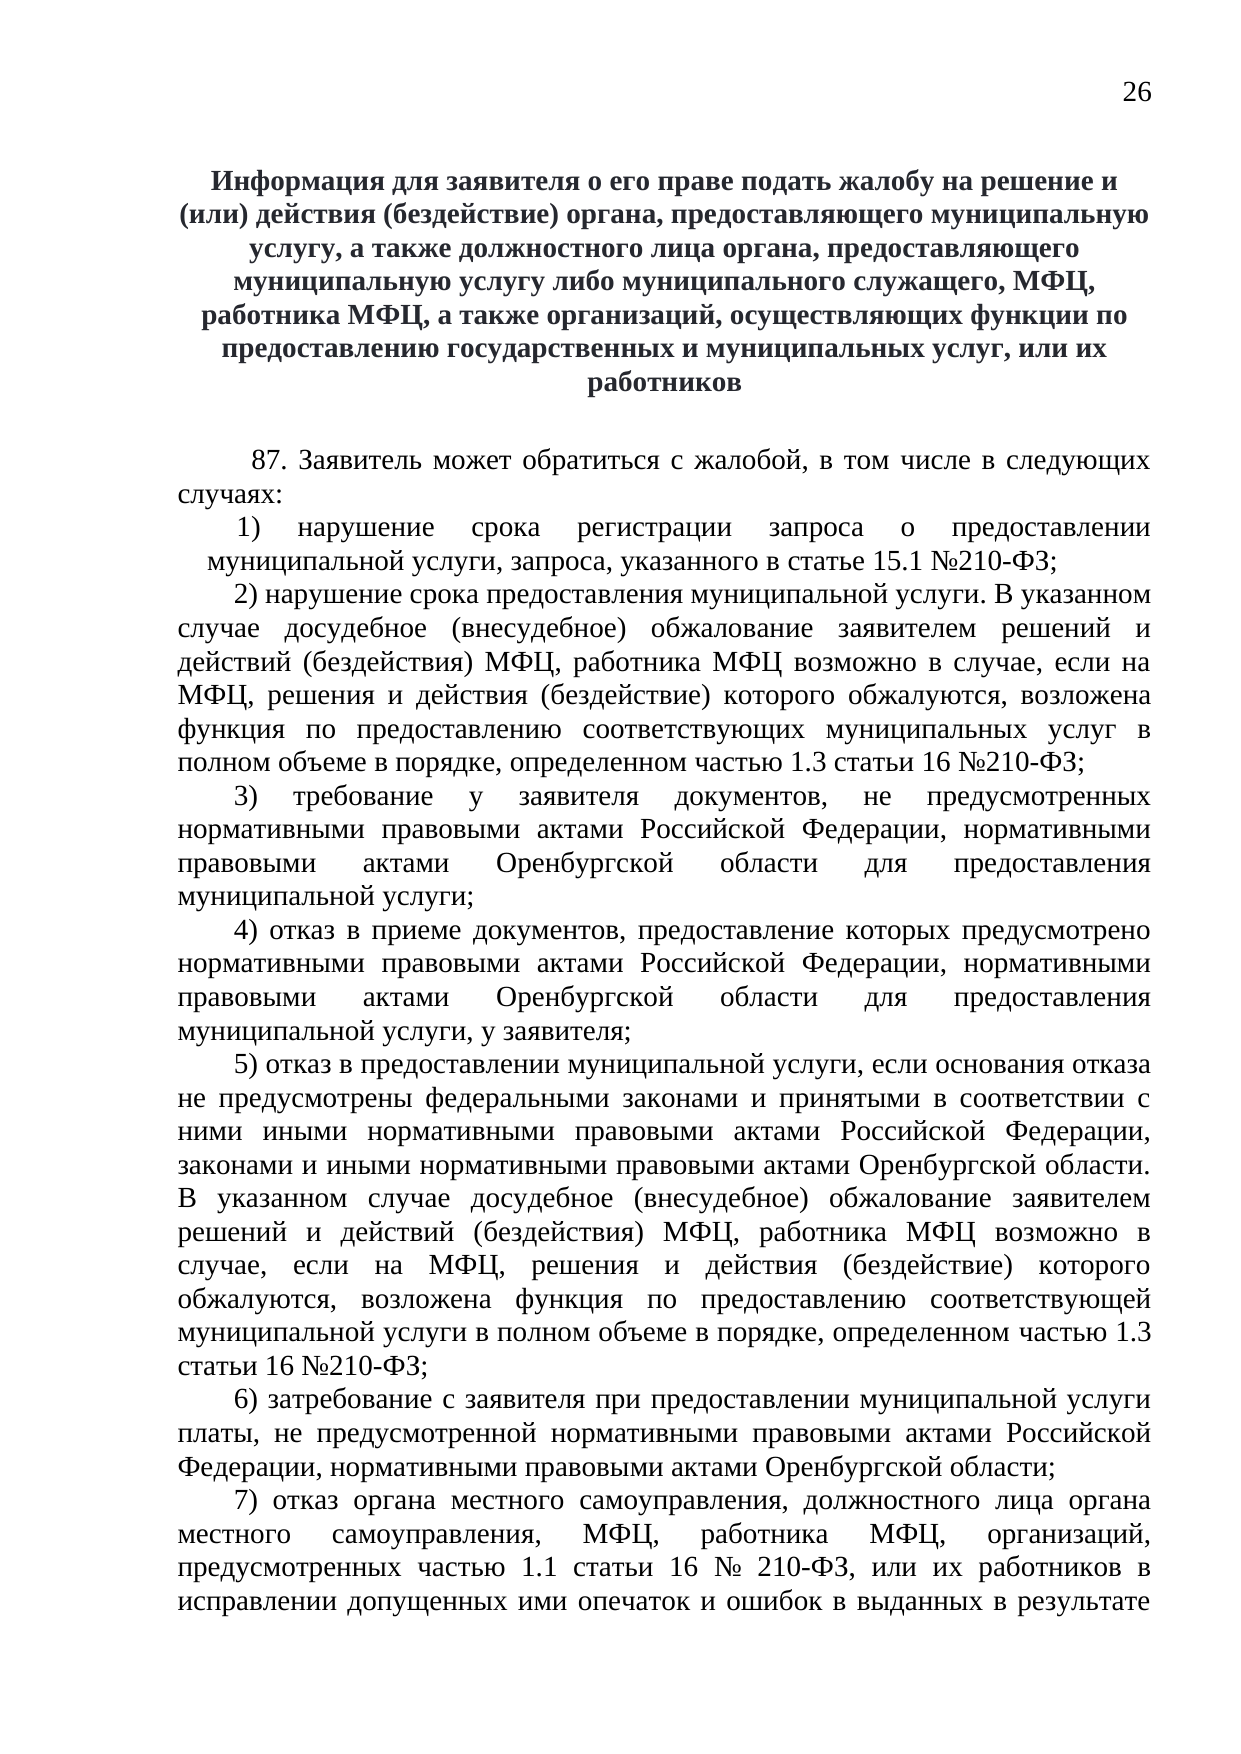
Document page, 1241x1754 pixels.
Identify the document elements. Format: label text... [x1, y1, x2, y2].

text Информация для заявителя о его праве подать жалобу на решение и (или) действия (бездействие) органа, предоставляющего муниципальную услугу, а также должностного лица органа, предоставляющего муниципальную услугу либо муниципального служащего, МФЦ, работника МФЦ, а также организаций, осуществляющих функции по предоставлению государственных и муниципальных услуг, или их работников [177, 163, 1152, 398]
text 2) нарушение срока предоставления муниципальной услуги. В указанном случае досудебное (внесудебное) обжалование заявителем решений и действий (бездействия) МФЦ, работника МФЦ возможно в случае, если на МФЦ, решения и действия (бездействие) которого обжалуются, возложена функция по предоставлению соответствующих муниципальных услуг в полном объеме в порядке, определенном частью 1.3 статьи 16 №210-ФЗ; [177, 577, 1152, 778]
text 6) затребование с заявителя при предоставлении муниципальной услуги платы, не предусмотренной нормативными правовыми актами Российской Федерации, нормативными правовыми актами Оренбургской области; [177, 1382, 1152, 1482]
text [177, 1482, 1152, 1616]
text 4) отказ в приеме документов, предоставление которых предусмотрено нормативными правовыми актами Российской Федерации, нормативными правовыми актами Оренбургской области для предоставления муниципальной услуги, у заявителя; [177, 912, 1152, 1046]
text 5) отказ в предоставлении муниципальной услуги, если основания отказа не предусмотрены федеральными законами и принятыми в соответствии с ними иными нормативными правовыми актами Российской Федерации, законами и иными нормативными правовыми актами Оренбургской области. В указанном случае досудебное (внесудебное) обжалование заявителем решений и действий (бездействия) МФЦ, работника МФЦ возможно в случае, если на МФЦ, решения и действия (бездействие) которого обжалуются, возложена функция по предоставлению соответствующей муниципальной услуги в полном объеме в порядке, определенном частью 1.3 статьи 16 №210-ФЗ; [177, 1046, 1152, 1382]
text 1) нарушение срока регистрации запроса о предоставлении муниципальной услуги, запроса, указанного в статье 15.1 №210-ФЗ; [207, 509, 1152, 577]
text 3) требование у заявителя документов, не предусмотренных нормативными правовыми актами Российской Федерации, нормативными правовыми актами Оренбургской области для предоставления муниципальной услуги; [177, 778, 1152, 912]
text 87. Заявитель может обратиться с жалобой, в том числе в следующих случаях: [177, 442, 1152, 509]
